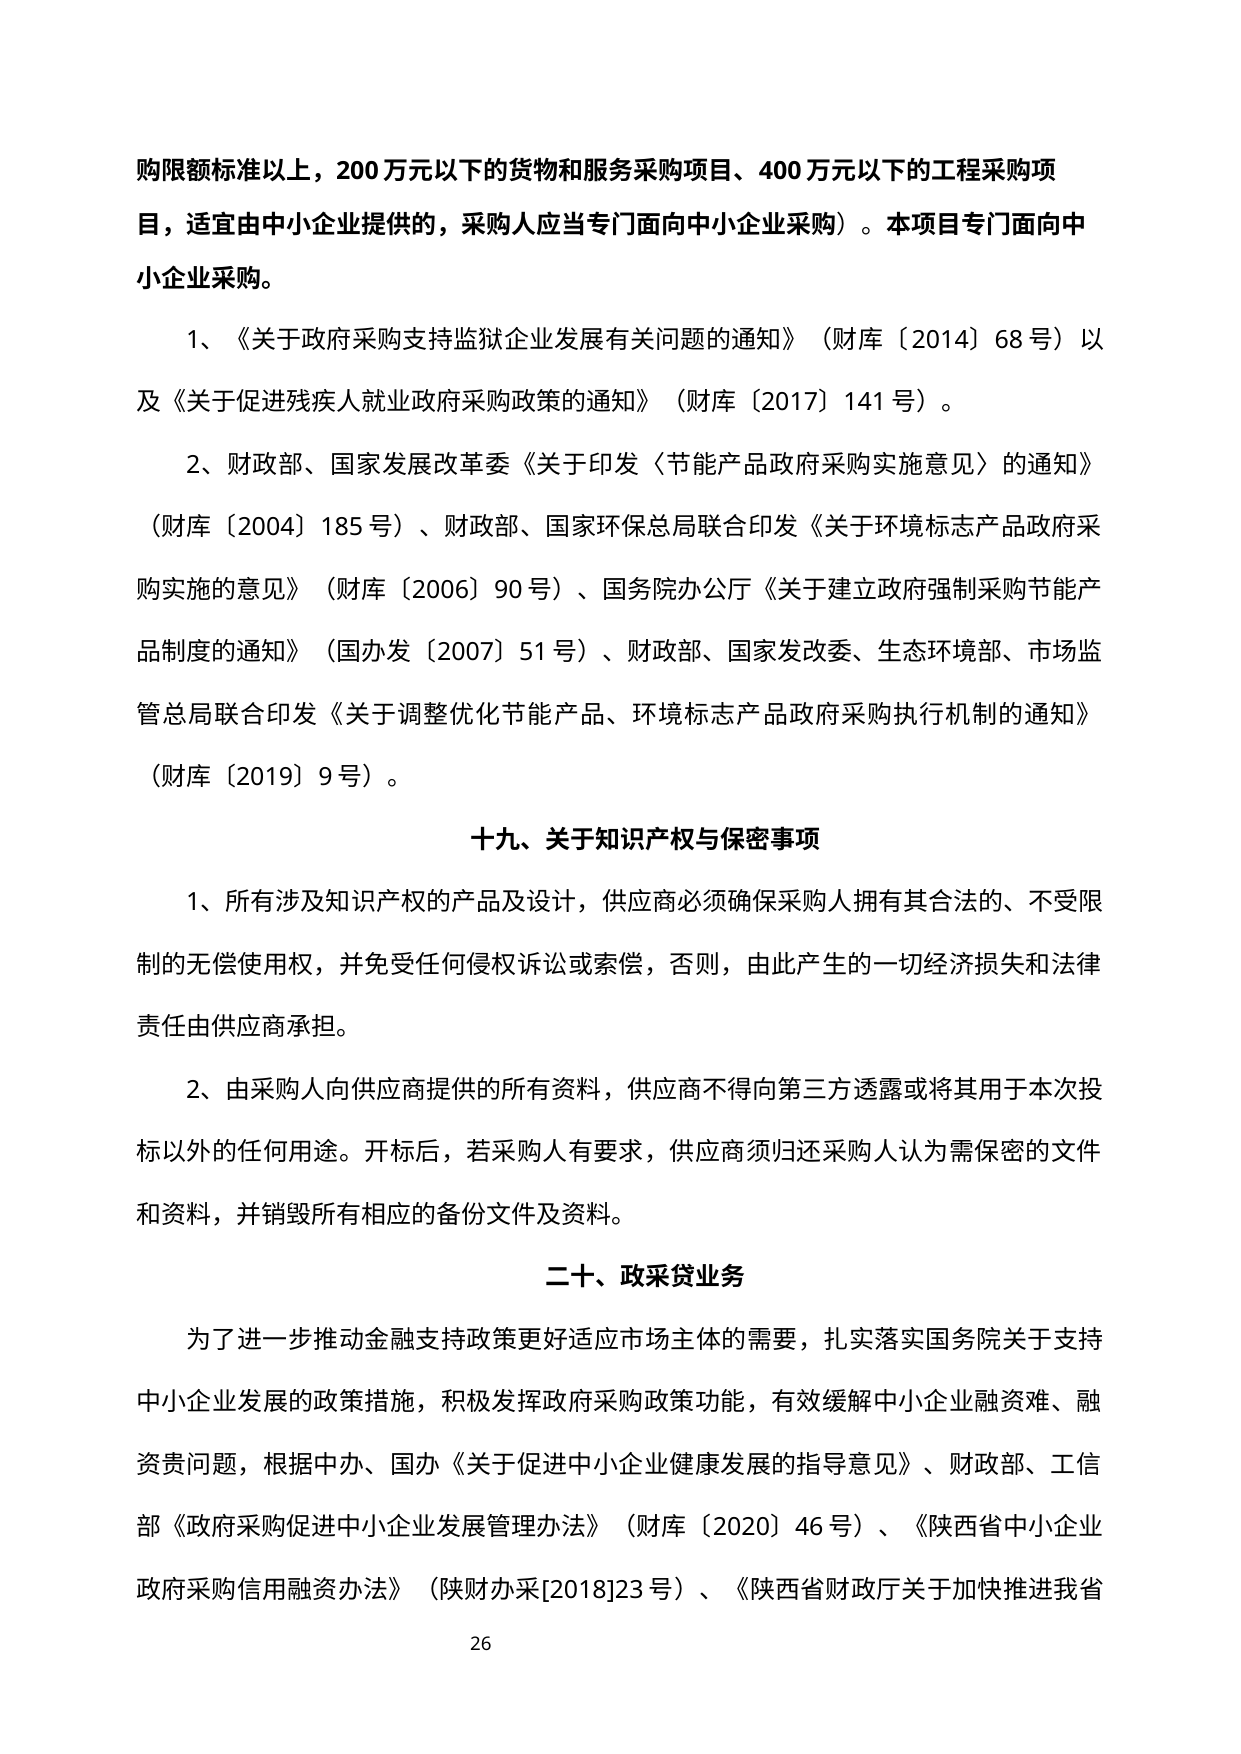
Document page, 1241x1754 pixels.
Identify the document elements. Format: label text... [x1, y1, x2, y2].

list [136, 136, 1104, 298]
text 1、《关于政府采购支持监狱企业发展有关问题的通知》（财库〔2014〕68号）以及《关于促进残疾人就业政府采购政策的通知》（财库〔2017〕141号）。 [136, 298, 1104, 423]
text 2、财政部、国家发展改革委《关于印发〈节能产品政府采购实施意见〉的通知》（财库〔2004〕185号）、财政部、国家环保总局联合印发《关于环境标志产品政府采购实施的意见》（财库〔2006〕90号）、国务院办公厅《关于建立政府强制采购节能产品制度的通知》（国办发〔2007〕51号）、财政部、国家发改委、生态环境部、市场监管总局联合印发《关于调整优化节能产品、环境标志产品政府采购执行机制的通知》（财库〔2019〕9号）。 [136, 423, 1104, 798]
text 二十、政采贷业务 [136, 1236, 1104, 1298]
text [136, 1298, 1104, 1611]
text 2、由采购人向供应商提供的所有资料，供应商不得向第三方透露或将其用于本次投标以外的任何用途。开标后，若采购人有要求，供应商须归还采购人认为需保密的文件和资料，并销毁所有相应的备份文件及资料。 [136, 1048, 1104, 1236]
text 十九、关于知识产权与保密事项 [136, 798, 1104, 861]
text 1、所有涉及知识产权的产品及设计，供应商必须确保采购人拥有其合法的、不受限制的无偿使用权，并免受任何侵权诉讼或索偿，否则，由此产生的一切经济损失和法律责任由供应商承担。 [136, 861, 1104, 1048]
